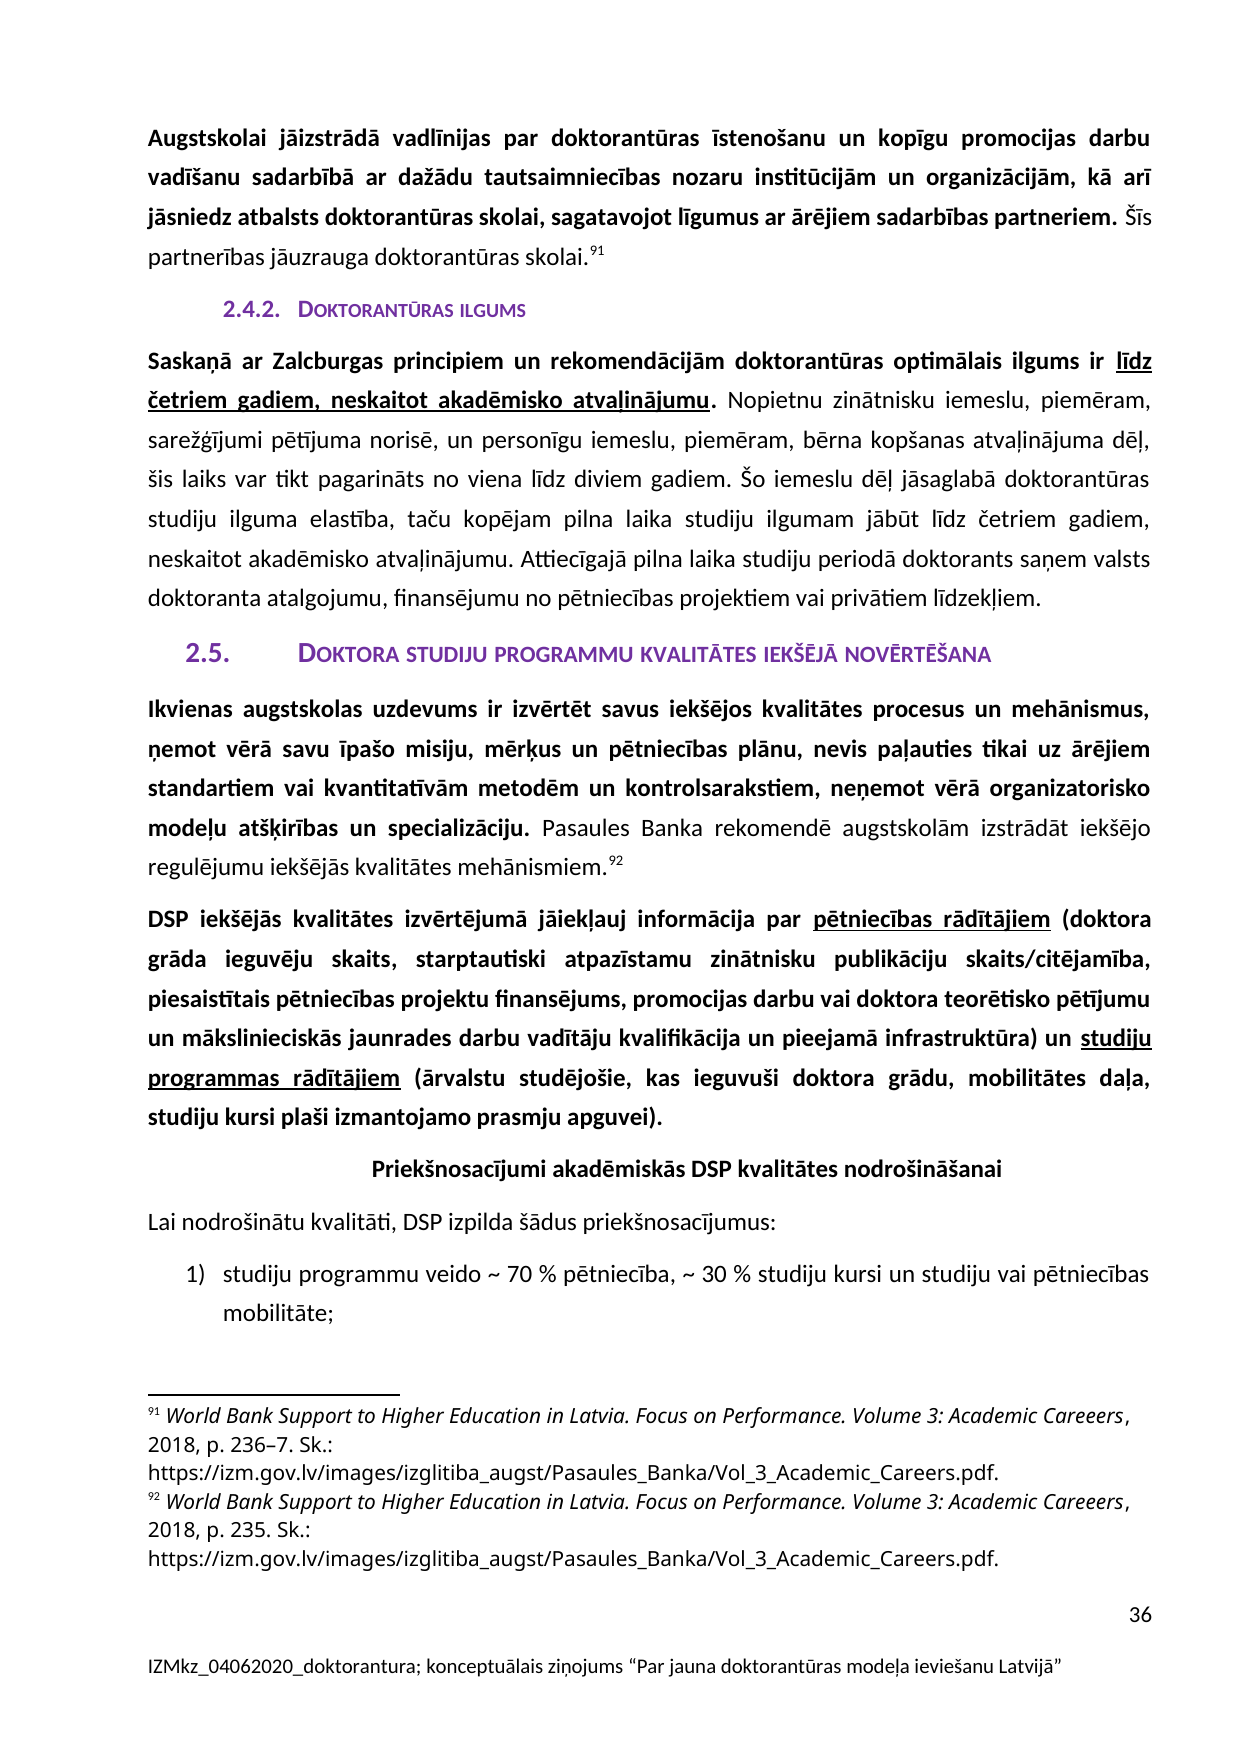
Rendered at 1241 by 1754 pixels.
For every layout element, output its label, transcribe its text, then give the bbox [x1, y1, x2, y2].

text Lai nodrošinātu kvalitāti, DSP izpilda šādus priekšnosacījumus: [148, 1206, 1152, 1236]
text DSP iekšējās kvalitātes izvērtējumā jāiekļauj informācija par pētniecības rādītājiem (doktora grāda ieguvēju skaits, starptautiski atpazīstamu zinātnisku publikāciju skaits/citējamība, piesaistītais pētniecības projektu finansējums, promocijas darbu vai doktora teorētisko pētījumu un mākslinieciskās jaunrades darbu vadītāju kvalifikācija un pieejamā infrastruktūra) un studiju programmas rādītājiem (ārvalstu studējošie, kas ieguvuši doktora grādu, mobilitātes daļa, studiju kursi plaši izmantojamo prasmju apguvei). [148, 904, 1152, 1132]
text Ikvienas augstskolas uzdevums ir izvērtēt savus iekšējos kvalitātes procesus un mehānismus, ņemot vērā savu īpašo misiju, mērķus un pētniecības plānu, nevis paļauties tikai uz ārējiem standartiem vai kvantitatīvām metodēm un kontrolsarakstiem, neņemot vērā organizatorisko modeļu atšķirības un specializāciju. Pasaules Banka rekomendē augstskolām izstrādāt iekšējo regulējumu iekšējās kvalitātes mehānismiem. [148, 693, 1152, 882]
text Priekšnosacījumi akadēmiskās DSP kvalitātes nodrošināšanai [223, 1154, 1152, 1184]
list Doktora studiju programmu kvalitātes iekšējā novērtēšana [185, 634, 1152, 670]
text Saskaņā ar Zalcburgas principiem un rekomendācijām doktorantūras optimālais ilgums ir līdz četriem gadiem, neskaitot akadēmisko atvaļinājumu. Nopietnu zinātnisku iemeslu, piemēram, sarežģījumi pētījuma norisē, un personīgu iemeslu, piemēram, bērna kopšanas atvaļinājuma dēļ, šis laiks var tikt pagarināts no viena līdz diviem gadiem. Šo iemeslu dēļ jāsaglabā doktorantūras studiju ilguma elastība, taču kopējam pilna laika studiju ilgumam jābūt līdz četriem gadiem, neskaitot akadēmisko atvaļinājumu. Attiecīgajā pilna laika studiju periodā doktorants saņem valsts doktoranta atalgojumu, finansējumu no pētniecības projektiem vai privātiem līdzekļiem. [148, 345, 1152, 613]
list studiju programmu veido ~ 70 % pētniecība, ~ 30 % studiju kursi un studiju vai pētniecības mobilitāte; [185, 1258, 1152, 1328]
list Doktorantūras ilgums [223, 293, 1152, 323]
text Augstskolai jāizstrādā vadlīnijas par doktorantūras īstenošanu un kopīgu promocijas darbu vadīšanu sadarbībā ar dažādu tautsaimniecības nozaru institūcijām un organizācijām, kā arī jāsniedz atbalsts doktorantūras skolai, sagatavojot līgumus ar ārējiem sadarbības partneriem. Šīs partnerības jāuzrauga doktorantūras skolai. [148, 122, 1152, 271]
